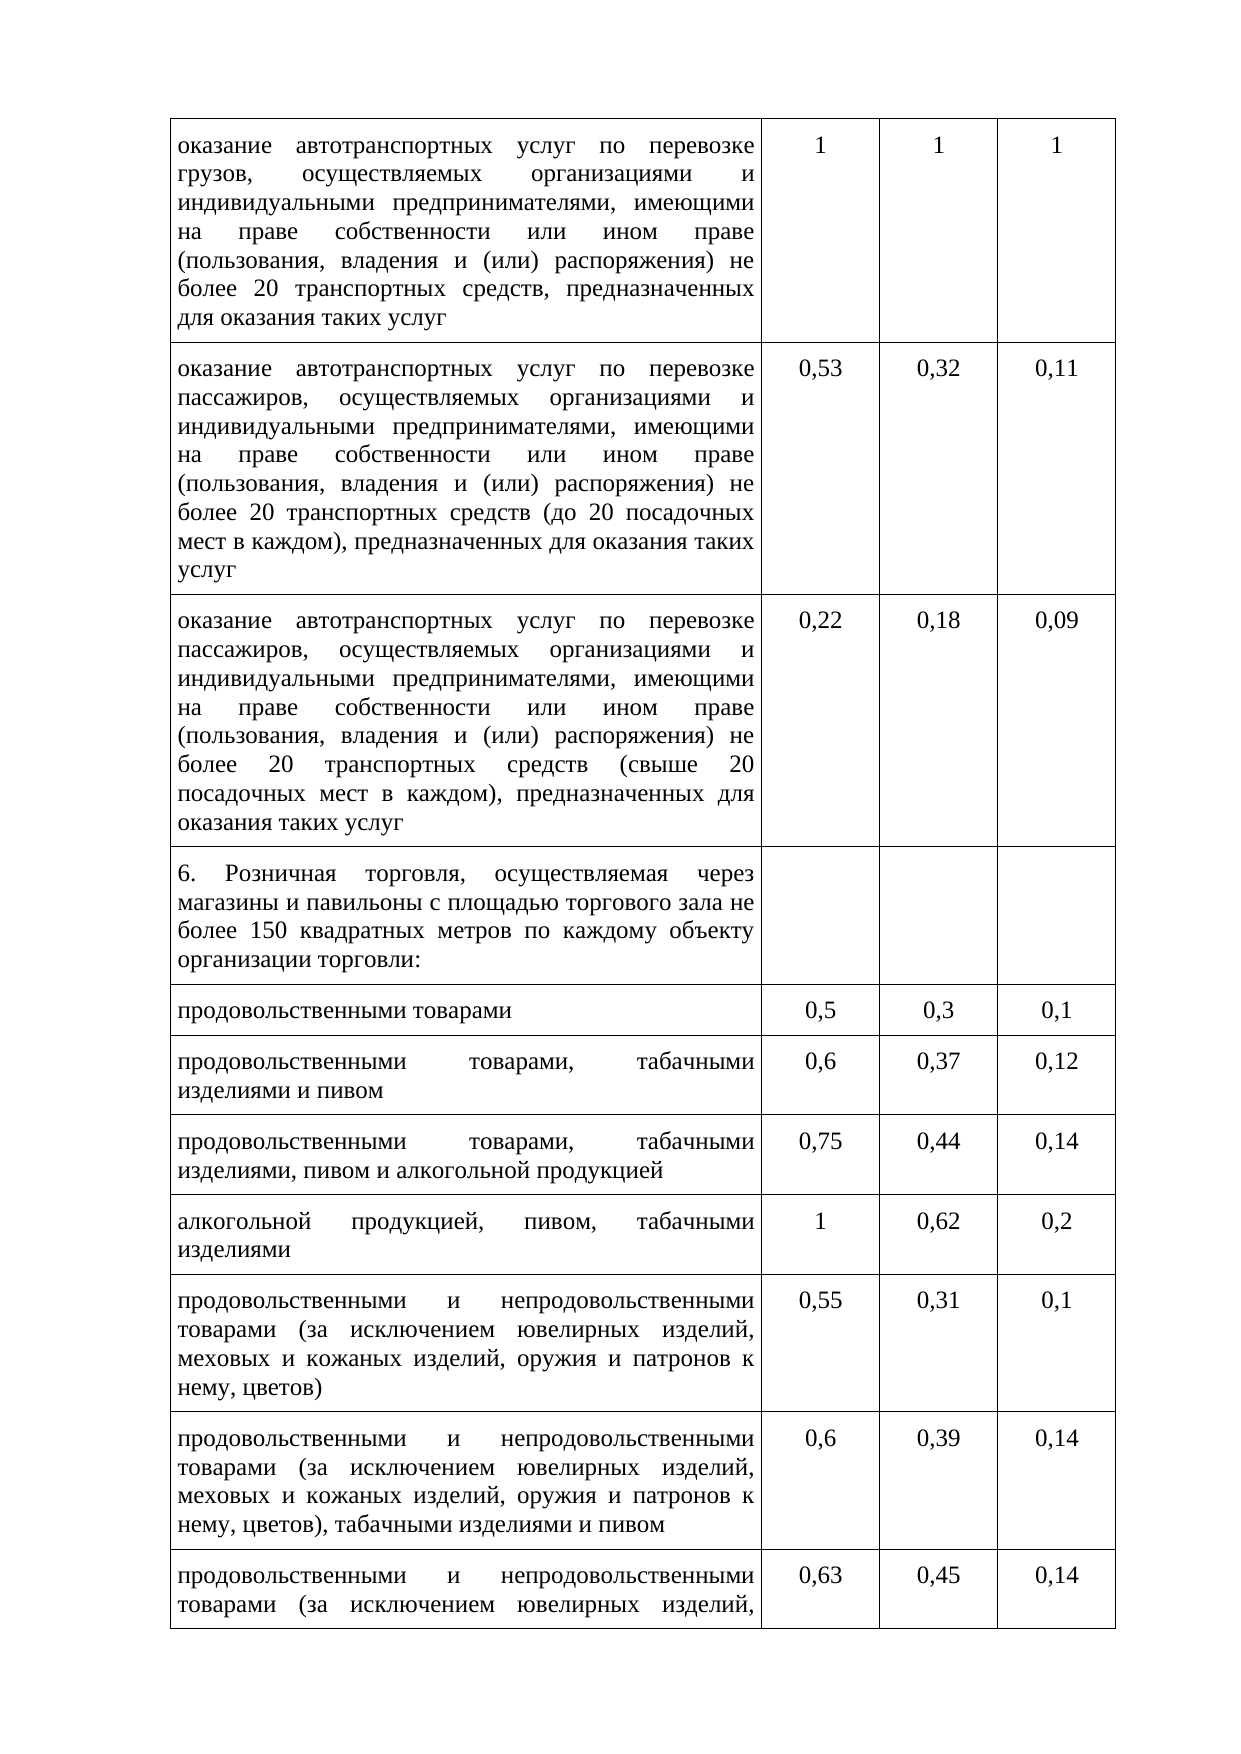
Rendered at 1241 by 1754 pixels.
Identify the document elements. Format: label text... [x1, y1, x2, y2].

table_cell 1 [762, 1195, 879, 1274]
table_cell 0,12 [998, 1036, 1115, 1114]
table_cell 0,14 [998, 1412, 1115, 1548]
table_cell 0,63 [762, 1550, 879, 1628]
table_cell продовольственными товарами [171, 985, 761, 1034]
table_cell [880, 847, 997, 983]
table_cell 0,22 [762, 595, 879, 846]
table_cell 0,5 [762, 985, 879, 1034]
table_cell продовольственными товарами, табачными изделиями, пивом и алкогольной продукцией [171, 1115, 761, 1194]
table_cell 0,39 [880, 1412, 997, 1548]
table_cell 0,1 [998, 1275, 1115, 1411]
table_cell продовольственными и непродовольственными товарами (за исключением ювелирных изделий, меховых и кожаных изделий, оружия и патронов к нему, цветов) [171, 1275, 761, 1411]
table_cell 0,31 [880, 1275, 997, 1411]
table_cell 6. Розничная торговля, осуществляемая через магазины и павильоны с площадью торгового зала не более 150 квадратных метров по каждому объекту организации торговли: [171, 847, 761, 983]
table_cell оказание автотранспортных услуг по перевозке грузов, осуществляемых организациями и индивидуальными предпринимателями, имеющими на праве собственности или ином праве (пользования, владения и (или) распоряжения) не более 20 транспортных средств, предназначенных для оказания таких услуг [171, 119, 761, 342]
table_cell 0,6 [762, 1036, 879, 1114]
table_cell алкогольной продукцией, пивом, табачными изделиями [171, 1195, 761, 1274]
table_cell 0,14 [998, 1550, 1115, 1628]
table_cell 0,32 [880, 343, 997, 594]
table_cell 0,53 [762, 343, 879, 594]
table_cell 1 [762, 119, 879, 342]
table_cell 0,2 [998, 1195, 1115, 1274]
table_cell 0,1 [998, 985, 1115, 1034]
table_cell оказание автотранспортных услуг по перевозке пассажиров, осуществляемых организациями и индивидуальными предпринимателями, имеющими на праве собственности или ином праве (пользования, владения и (или) распоряжения) не более 20 транспортных средств (до 20 посадочных мест в каждом), предназначенных для оказания таких услуг [171, 343, 761, 594]
table_cell оказание автотранспортных услуг по перевозке пассажиров, осуществляемых организациями и индивидуальными предпринимателями, имеющими на праве собственности или ином праве (пользования, владения и (или) распоряжения) не более 20 транспортных средств (свыше 20 посадочных мест в каждом), предназначенных для оказания таких услуг [171, 595, 761, 846]
table_cell 0,55 [762, 1275, 879, 1411]
table_cell [998, 847, 1115, 983]
table_cell 0,75 [762, 1115, 879, 1194]
table_cell 0,14 [998, 1115, 1115, 1194]
table_cell 0,11 [998, 343, 1115, 594]
table_cell 0,09 [998, 595, 1115, 846]
table_cell 0,37 [880, 1036, 997, 1114]
table_cell продовольственными товарами, табачными изделиями и пивом [171, 1036, 761, 1114]
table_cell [171, 1550, 761, 1628]
table_cell 0,45 [880, 1550, 997, 1628]
table_cell 0,3 [880, 985, 997, 1034]
table_cell 0,18 [880, 595, 997, 846]
table_cell 0,44 [880, 1115, 997, 1194]
table_cell [762, 847, 879, 983]
table_cell продовольственными и непродовольственными товарами (за исключением ювелирных изделий, меховых и кожаных изделий, оружия и патронов к нему, цветов), табачными изделиями и пивом [171, 1412, 761, 1548]
table_cell 1 [998, 119, 1115, 342]
table_cell 0,6 [762, 1412, 879, 1548]
table_cell 1 [880, 119, 997, 342]
table_cell 0,62 [880, 1195, 997, 1274]
